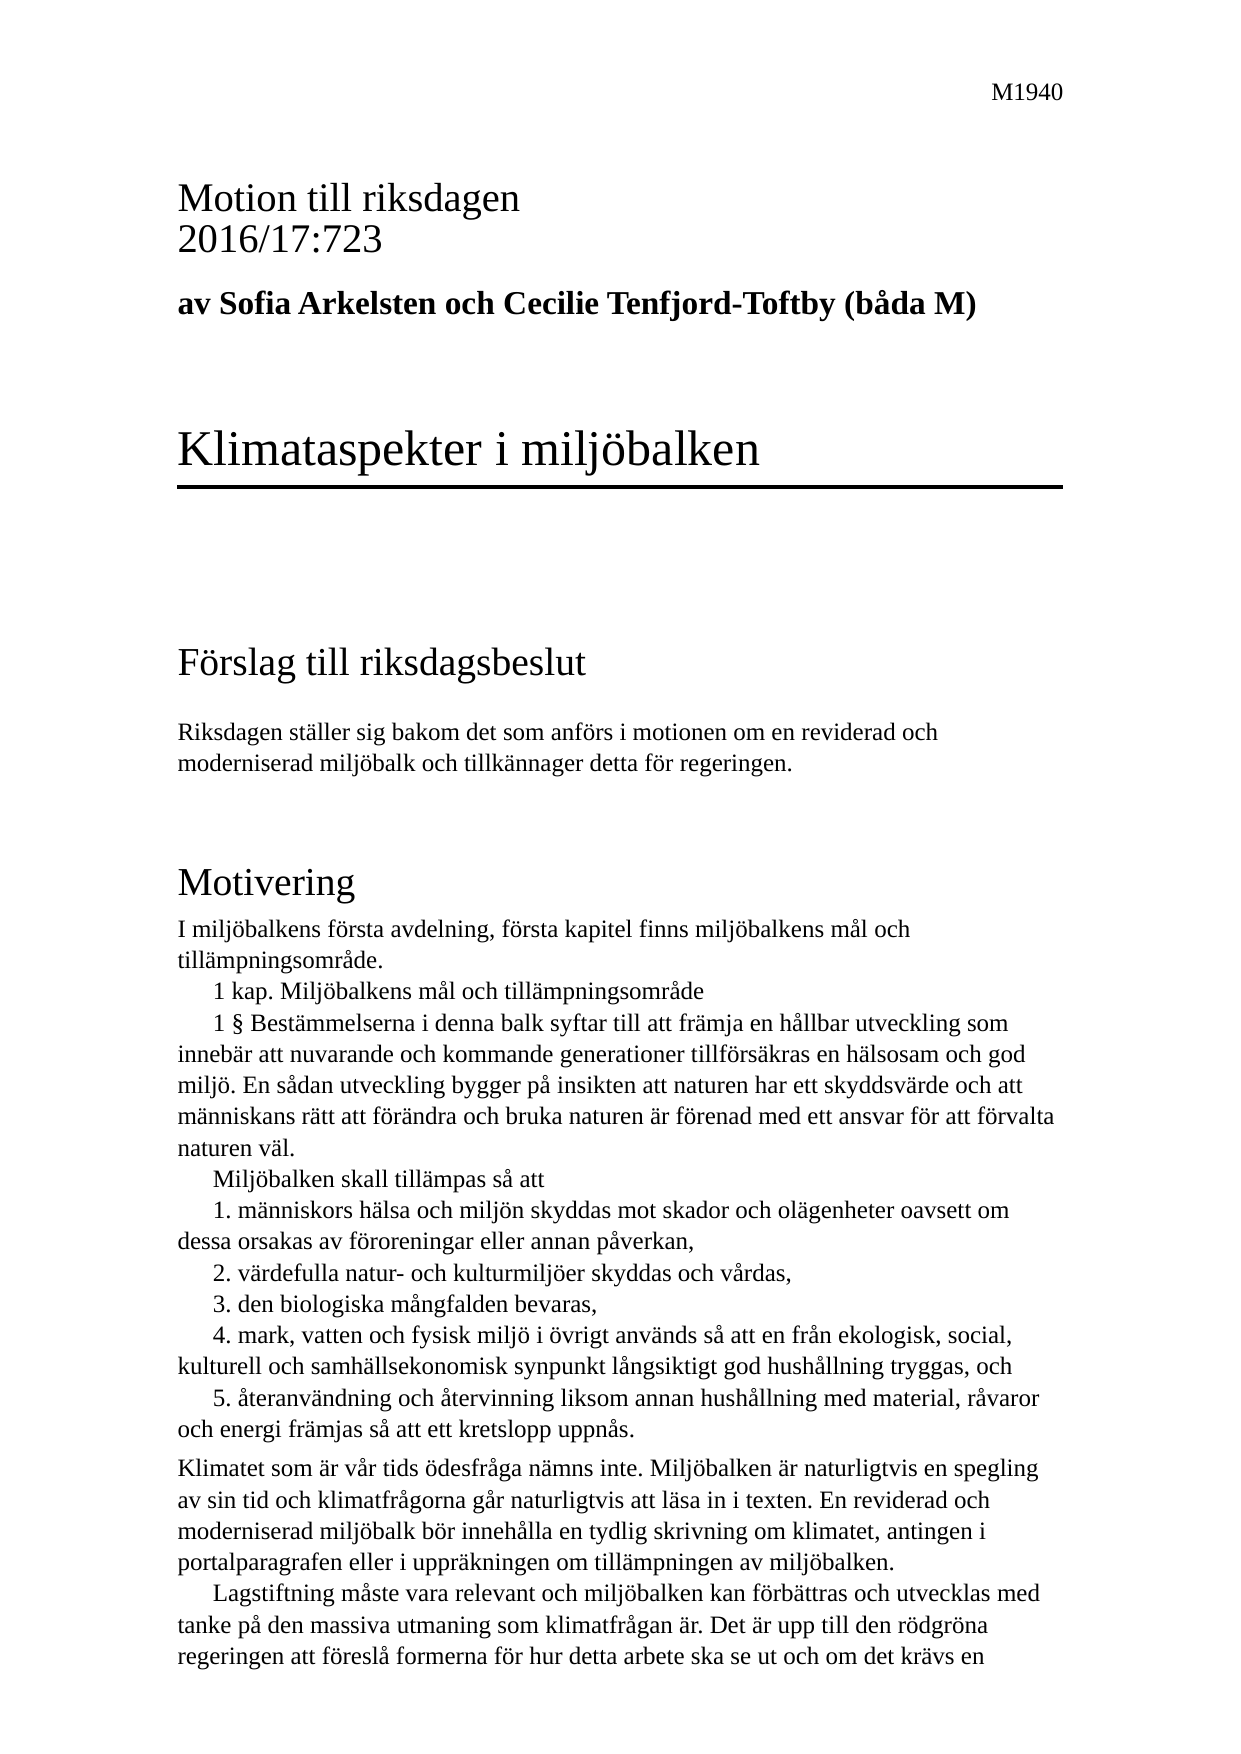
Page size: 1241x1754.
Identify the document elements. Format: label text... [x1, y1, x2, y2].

text 1 § Bestämmelserna i denna balk syftar till att främja en hållbar utveckling som innebär att nuvarande och kommande generationer tillförsäkras en hälsosam och god miljö. En sådan utveckling bygger på insikten att naturen har ett skyddsvärde och att människans rätt att förändra och bruka naturen är förenad med ett ansvar för att förvalta naturen väl. [177, 1005, 1063, 1161]
text 5. återanvändning och återvinning liksom annan hushållning med material, råvaror och energi främjas så att ett kretslopp uppnås. [177, 1380, 1063, 1443]
text 2. värdefulla natur- och kulturmiljöer skyddas och vårdas, [177, 1255, 1063, 1286]
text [177, 1576, 1063, 1670]
text 3. den biologiska mångfalden bevaras, [177, 1286, 1063, 1318]
text 4. mark, vatten och fysisk miljö i övrigt används så att en från ekologisk, social, kulturell och samhällsekonomisk synpunkt långsiktigt god hushållning tryggas, och [177, 1318, 1063, 1380]
text 1. människors hälsa och miljön skyddas mot skador och olägenheter oavsett om dessa orsakas av föroreningar eller annan påverkan, [177, 1193, 1063, 1255]
subtitle Motivering [177, 862, 1063, 903]
text I miljöbalkens första avdelning, första kapitel finns miljöbalkens mål och tillämpningsområde. [177, 911, 1063, 974]
text 1 kap. Miljöbalkens mål och tillämpningsområde [177, 974, 1063, 1005]
text Miljöbalken skall tillämpas så att [177, 1161, 1063, 1193]
text Klimatet som är vår tids ödesfråga nämns inte. Miljöbalken är naturligtvis en spegling av sin tid och klimatfrågorna går naturligtvis att läsa in i texten. En reviderad och moderniserad miljöbalk bör innehålla en tydlig skrivning om klimatet, antingen i portalparagrafen eller i uppräkningen om tillämpningen av miljöbalken. [177, 1451, 1063, 1576]
